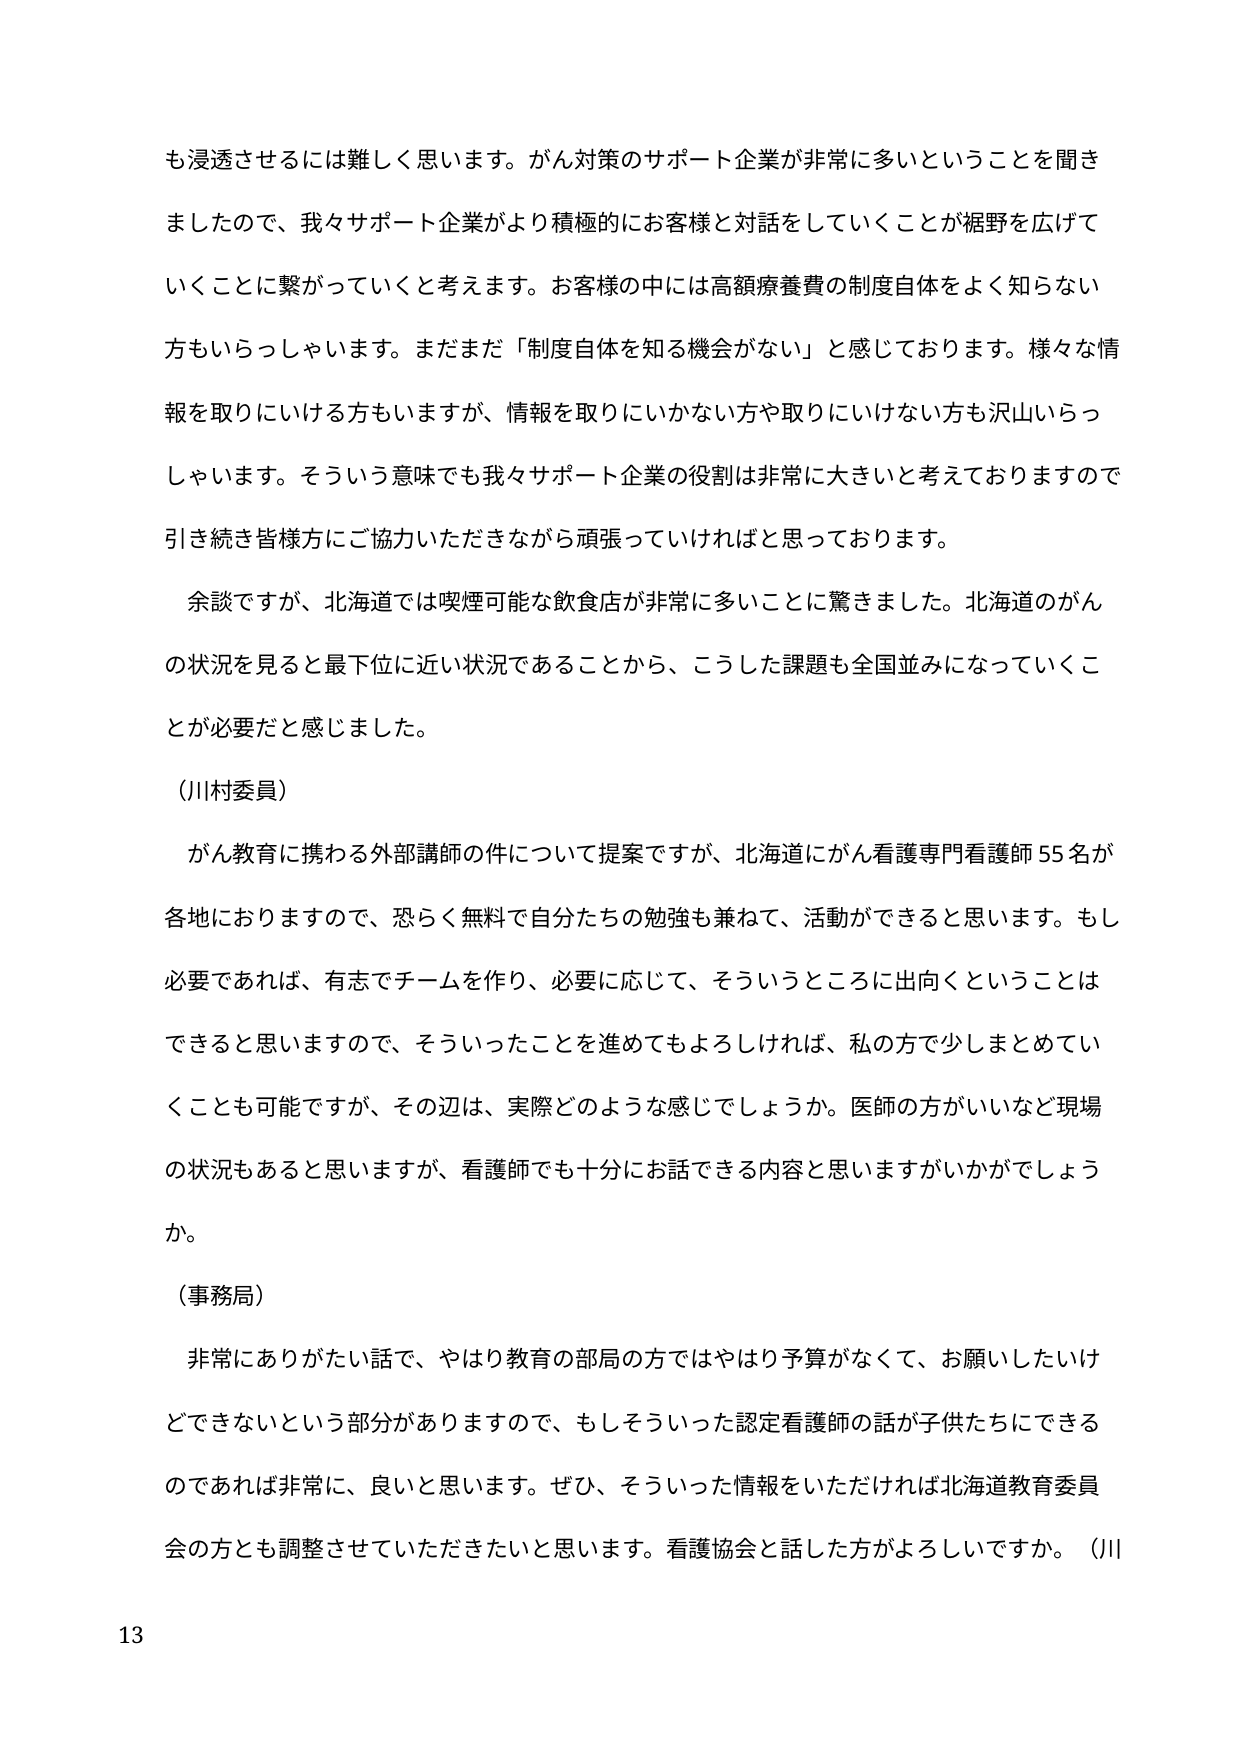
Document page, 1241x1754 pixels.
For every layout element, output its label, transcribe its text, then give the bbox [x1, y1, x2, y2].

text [164, 127, 1122, 758]
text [164, 1326, 1122, 1579]
text がん教育に携わる外部講師の件について提案ですが、北海道にがん看護専門看護師55名が各地におりますので、恐らく無料で自分たちの勉強も兼ねて、活動ができると思います。もし必要であれば、有志でチームを作り、必要に応じて、そういうところに出向くということはできると思いますので、そういったことを進めてもよろしければ、私の方で少しまとめていくことも可能ですが、その辺は、実際どのような感じでしょうか。医師の方がいいなど現場の状況もあると思いますが、看護師でも十分にお話できる内容と思いますがいかがでしょうか。 [164, 821, 1122, 1263]
text （事務局） [164, 1263, 1122, 1326]
text （川村委員） [164, 758, 1122, 821]
